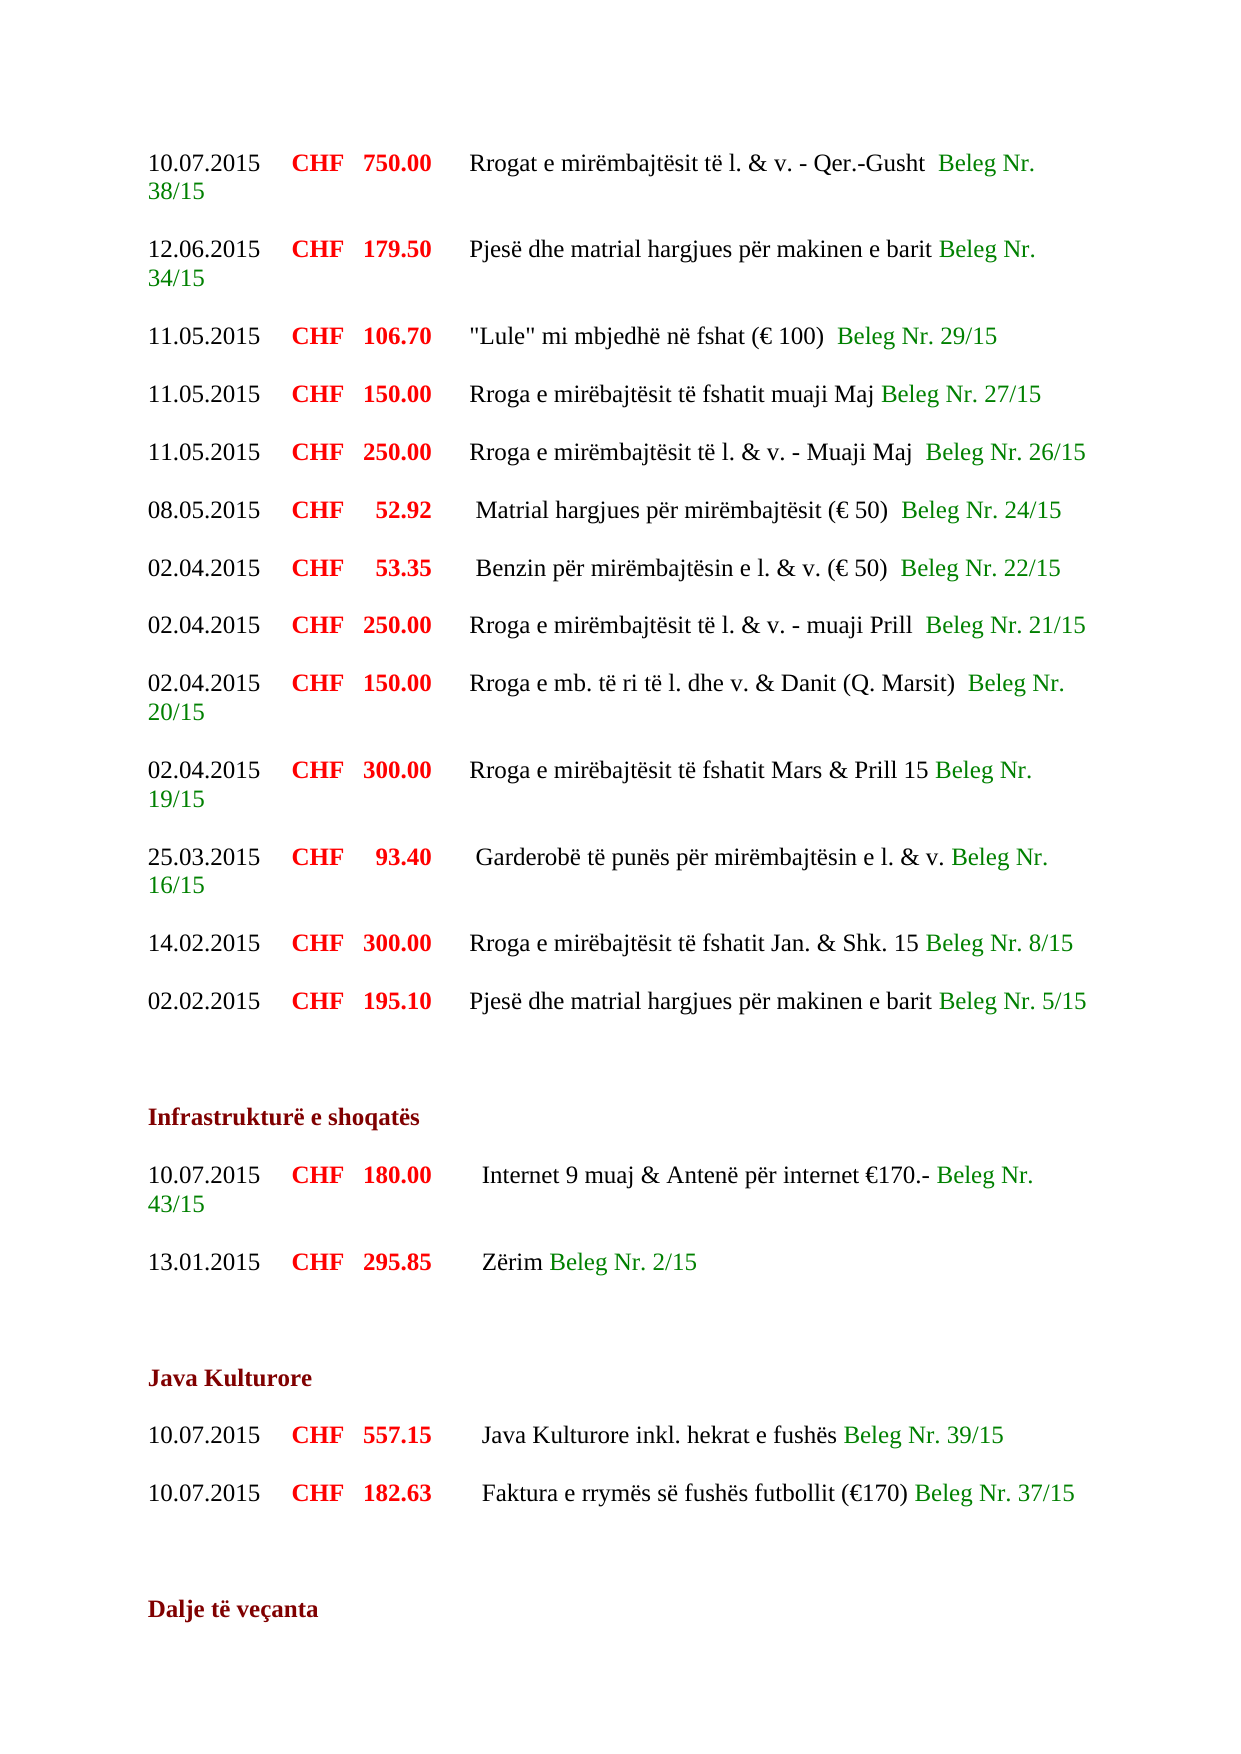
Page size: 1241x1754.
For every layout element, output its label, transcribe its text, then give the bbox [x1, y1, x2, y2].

text 02.02.2015 CHF 195.10 Pjesë dhe matrial hargjues për makinen e barit Beleg Nr. 5/15 [148, 986, 1093, 1015]
text 08.05.2015 CHF 52.92 Matrial hargjues për mirëmbajtësit (€ 50) Beleg Nr. 24/15 [148, 495, 1093, 523]
text 02.04.2015 CHF 300.00 Rroga e mirëbajtësit të fshatit Mars & Prill 15 Beleg Nr. 19/15 [148, 755, 1093, 813]
text 11.05.2015 CHF 150.00 Rroga e mirëbajtësit të fshatit muaji Maj Beleg Nr. 27/15 [148, 379, 1093, 408]
text 14.02.2015 CHF 300.00 Rroga e mirëbajtësit të fshatit Jan. & Shk. 15 Beleg Nr. 8/15 [148, 928, 1093, 957]
text Infrastrukturë e shoqatës [148, 1102, 1093, 1131]
text 11.05.2015 CHF 250.00 Rroga e mirëmbajtësit të l. & v. - Muaji Maj Beleg Nr. 26/15 [148, 437, 1093, 466]
text 10.07.2015 CHF 180.00 Internet 9 muaj & Antenë për internet €170.- Beleg Nr. 43/15 [148, 1160, 1093, 1218]
text 02.04.2015 CHF 250.00 Rroga e mirëmbajtësit të l. & v. - muaji Prill Beleg Nr. 21/15 [148, 611, 1093, 639]
text 12.06.2015 CHF 179.50 Pjesë dhe matrial hargjues për makinen e barit Beleg Nr. 34/15 [148, 234, 1093, 292]
text 13.01.2015 CHF 295.85 Zërim Beleg Nr. 2/15 [148, 1247, 1093, 1276]
text 10.07.2015 CHF 557.15 Java Kulturore inkl. hekrat e fushës Beleg Nr. 39/15 [148, 1421, 1093, 1449]
text Dalje të veçanta [148, 1594, 1093, 1623]
text 11.05.2015 CHF 106.70 "Lule" mi mbjedhë në fshat (€ 100) Beleg Nr. 29/15 [148, 321, 1093, 350]
text 10.07.2015 CHF 750.00 Rrogat e mirëmbajtësit të l. & v. - Qer.-Gusht Beleg Nr. 38/15 [148, 148, 1093, 205]
text 02.04.2015 CHF 53.35 Benzin për mirëmbajtësin e l. & v. (€ 50) Beleg Nr. 22/15 [148, 553, 1093, 581]
text 25.03.2015 CHF 93.40 Garderobë të punës për mirëmbajtësin e l. & v. Beleg Nr. 16/15 [148, 842, 1093, 899]
text 02.04.2015 CHF 150.00 Rroga e mb. të ri të l. dhe v. & Danit (Q. Marsit) Beleg Nr. 20/15 [148, 668, 1093, 726]
text Java Kulturore [148, 1363, 1093, 1391]
text 10.07.2015 CHF 182.63 Faktura e rrymës së fushës futbollit (€170) Beleg Nr. 37/15 [148, 1478, 1093, 1507]
